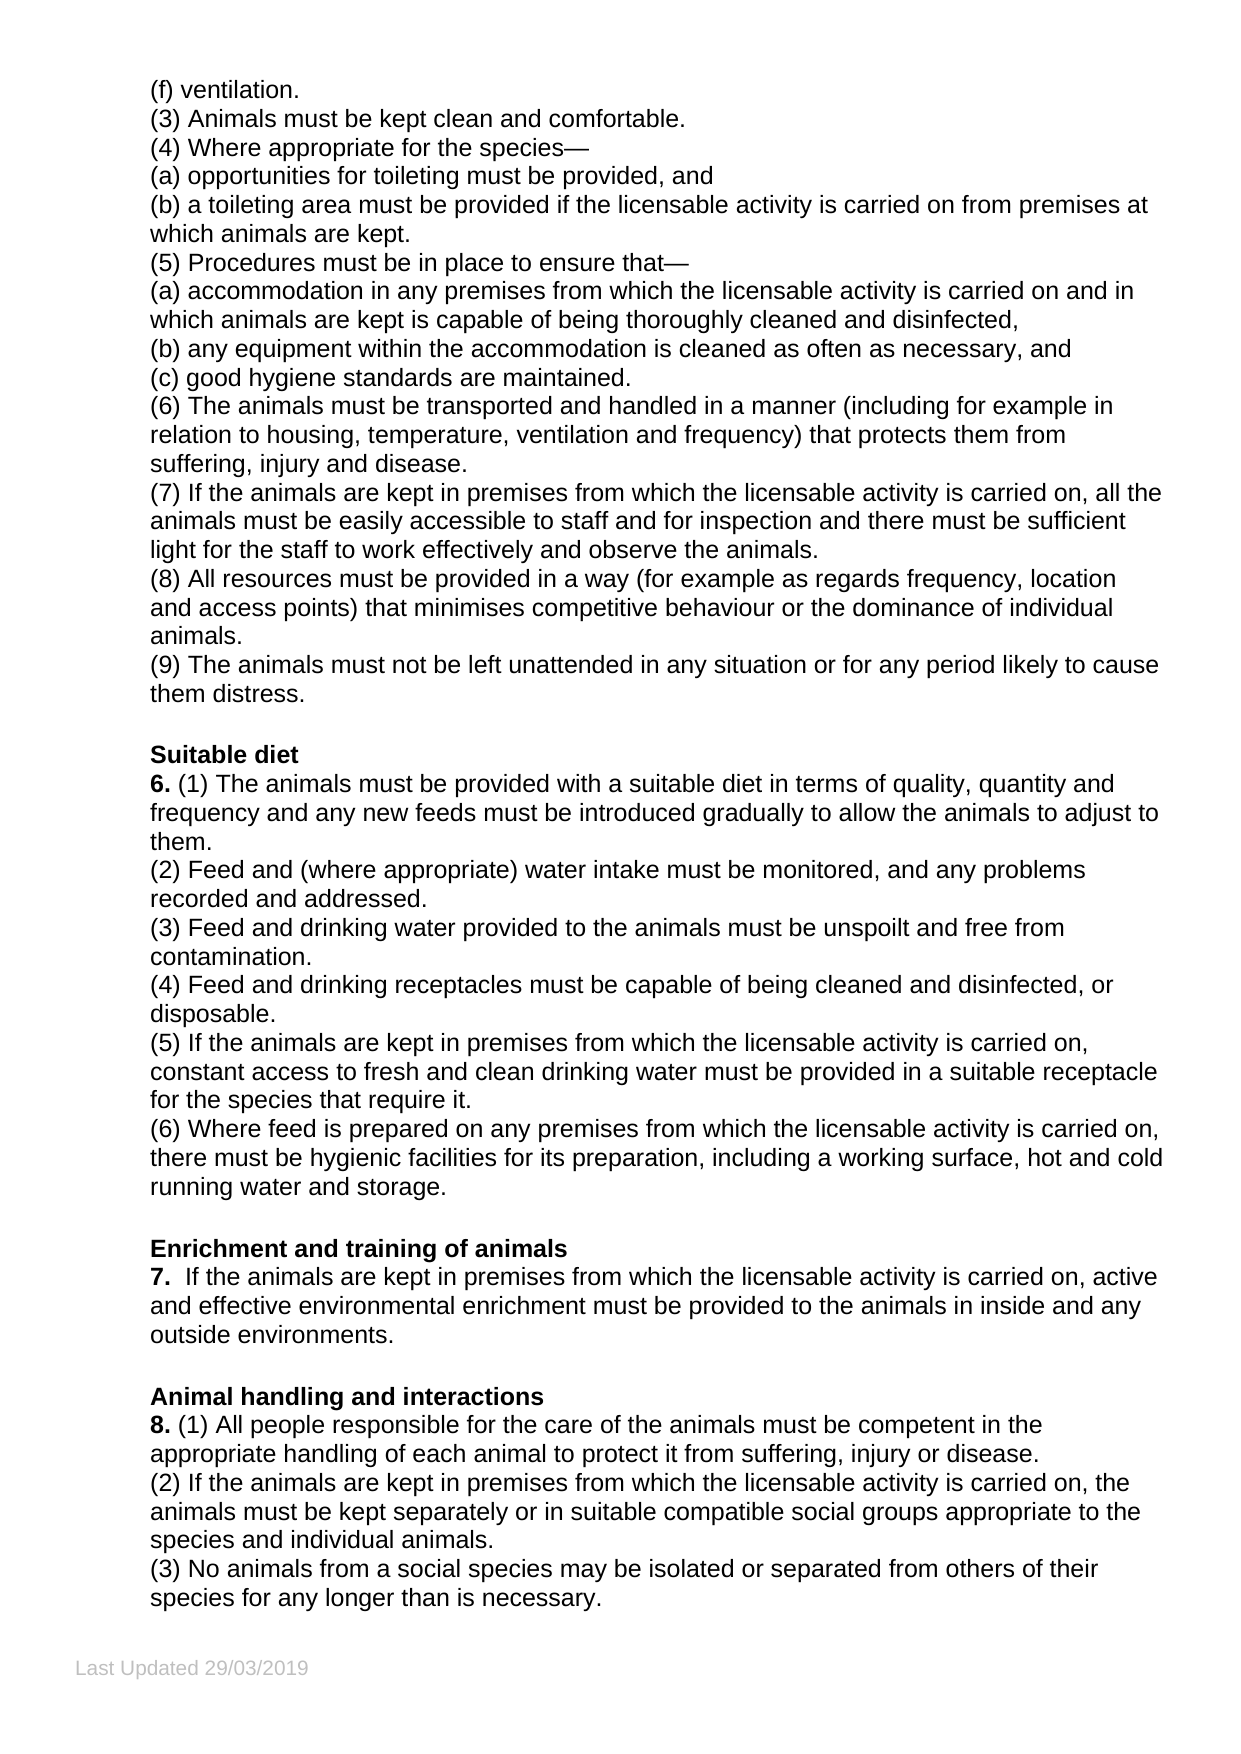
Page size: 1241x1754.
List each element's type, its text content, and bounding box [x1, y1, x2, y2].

list Suitable diet [150, 741, 1165, 769]
list (b) a toileting area must be provided if the licensable activity is carried on from premises at which animals are kept. [150, 190, 1165, 247]
list (5) Procedures must be in place to ensure that— [150, 247, 1165, 276]
list (9) The animals must not be left unattended in any situation or for any period likely to cause them distress. [150, 650, 1165, 707]
list (3) Feed and drinking water provided to the animals must be unspoilt and free from contamination. [150, 913, 1165, 971]
list (7) If the animals are kept in premises from which the licensable activity is carried on, all the animals must be easily accessible to staff and for inspection and there must be sufficient light for the staff to work effectively and observe the animals. [150, 477, 1165, 564]
list (4) Where appropriate for the species— [150, 132, 1165, 161]
list 7. If the animals are kept in premises from which the licensable activity is carried on, active and effective environmental enrichment must be provided to the animals in inside and any outside environments. [150, 1262, 1165, 1348]
list (a) accommodation in any premises from which the licensable activity is carried on and in which animals are kept is capable of being thoroughly cleaned and disinfected, [150, 276, 1165, 334]
list Enrichment and training of animals [150, 1233, 1165, 1262]
list Animal handling and interactions [150, 1382, 1165, 1410]
list (5) If the animals are kept in premises from which the licensable activity is carried on, constant access to fresh and clean drinking water must be provided in a suitable receptacle for the species that require it. [150, 1028, 1165, 1114]
list (8) All resources must be provided in a way (for example as regards frequency, location and access points) that minimises competitive behaviour or the dominance of individual animals. [150, 564, 1165, 650]
list (b) any equipment within the accommodation is cleaned as often as necessary, and [150, 334, 1165, 362]
list (4) Feed and drinking receptacles must be capable of being cleaned and disinfected, or disposable. [150, 971, 1165, 1028]
list (3) Animals must be kept clean and comfortable. [150, 104, 1165, 132]
list (2) If the animals are kept in premises from which the licensable activity is carried on, the animals must be kept separately or in suitable compatible social groups appropriate to the species and individual animals. [150, 1468, 1165, 1554]
list (6) The animals must be transported and handled in a manner (including for example in relation to housing, temperature, ventilation and frequency) that protects them from suffering, injury and disease. [150, 391, 1165, 477]
list (f) ventilation. [150, 75, 1165, 104]
list (6) Where feed is prepared on any premises from which the licensable activity is carried on, there must be hygienic facilities for its preparation, including a working surface, hot and cold running water and storage. [150, 1114, 1165, 1201]
list (2) Feed and (where appropriate) water intake must be monitored, and any problems recorded and addressed. [150, 856, 1165, 913]
list 6. (1) The animals must be provided with a suitable diet in terms of quality, quantity and frequency and any new feeds must be introduced gradually to allow the animals to adjust to them. [150, 769, 1165, 856]
list (a) opportunities for toileting must be provided, and [150, 161, 1165, 190]
list 8. (1) All people responsible for the care of the animals must be competent in the appropriate handling of each animal to protect it from suffering, injury or disease. [150, 1410, 1165, 1468]
list (c) good hygiene standards are maintained. [150, 362, 1165, 391]
list (3) No animals from a social species may be isolated or separated from others of their species for any longer than is necessary. [150, 1554, 1165, 1612]
